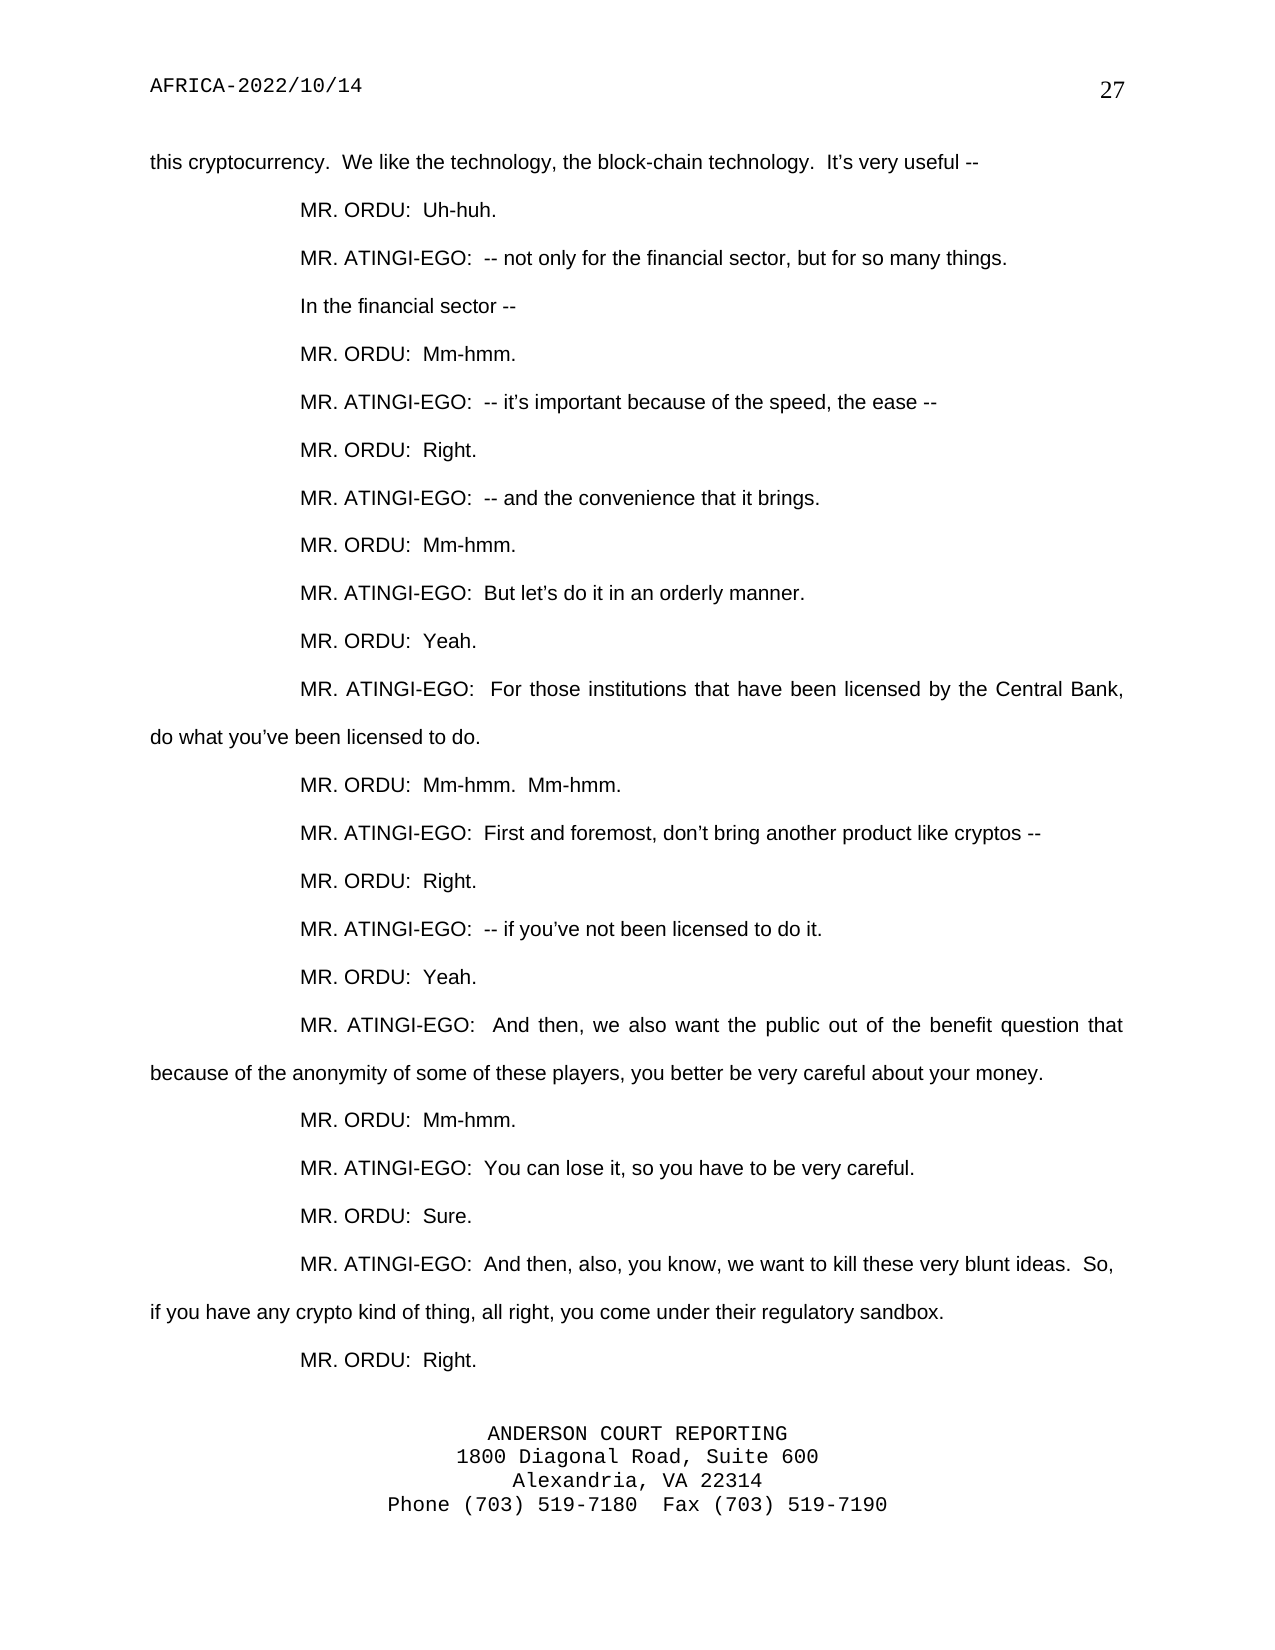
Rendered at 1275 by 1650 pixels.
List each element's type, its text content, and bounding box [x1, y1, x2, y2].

text MR. ORDU: Right. [150, 869, 1125, 893]
text MR. ATINGI-EGO: For those institutions that have been licensed by the Central Bank, do what you’ve been licensed to do. [150, 677, 1125, 749]
text MR. ATINGI-EGO: And then, we also want the public out of the benefit question that because of the anonymity of some of these players, you better be very careful about your money. [150, 1012, 1125, 1084]
text MR. ATINGI-EGO: First and foremost, don’t bring another product like cryptos -- [150, 821, 1125, 845]
text MR. ORDU: Yeah. [150, 964, 1125, 988]
text MR. ATINGI-EGO: -- not only for the financial sector, but for so many things. [150, 246, 1125, 270]
text MR. ORDU: Mm-hmm. [150, 533, 1125, 557]
text MR. ORDU: Sure. [150, 1204, 1125, 1228]
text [150, 150, 1125, 174]
text MR. ATINGI-EGO: You can lose it, so you have to be very careful. [150, 1156, 1125, 1180]
text MR. ATINGI-EGO: And then, also, you know, we want to kill these very blunt ideas. So, if you have any crypto kind of thing, all right, you come under their regulatory sandbox. [150, 1252, 1125, 1324]
text MR. ATINGI-EGO: -- and the convenience that it brings. [150, 485, 1125, 509]
text MR. ORDU: Right. [150, 437, 1125, 461]
text In the financial sector -- [150, 294, 1125, 318]
text MR. ORDU: Uh-huh. [150, 198, 1125, 222]
text MR. ORDU: Mm-hmm. Mm-hmm. [150, 773, 1125, 797]
text MR. ORDU: Mm-hmm. [150, 1108, 1125, 1132]
text MR. ATINGI-EGO: -- if you’ve not been licensed to do it. [150, 917, 1125, 941]
text MR. ATINGI-EGO: But let’s do it in an orderly manner. [150, 581, 1125, 605]
text MR. ORDU: Mm-hmm. [150, 342, 1125, 366]
text MR. ORDU: Yeah. [150, 629, 1125, 653]
text MR. ORDU: Right. [150, 1348, 1125, 1372]
text MR. ATINGI-EGO: -- it’s important because of the speed, the ease -- [150, 389, 1125, 413]
